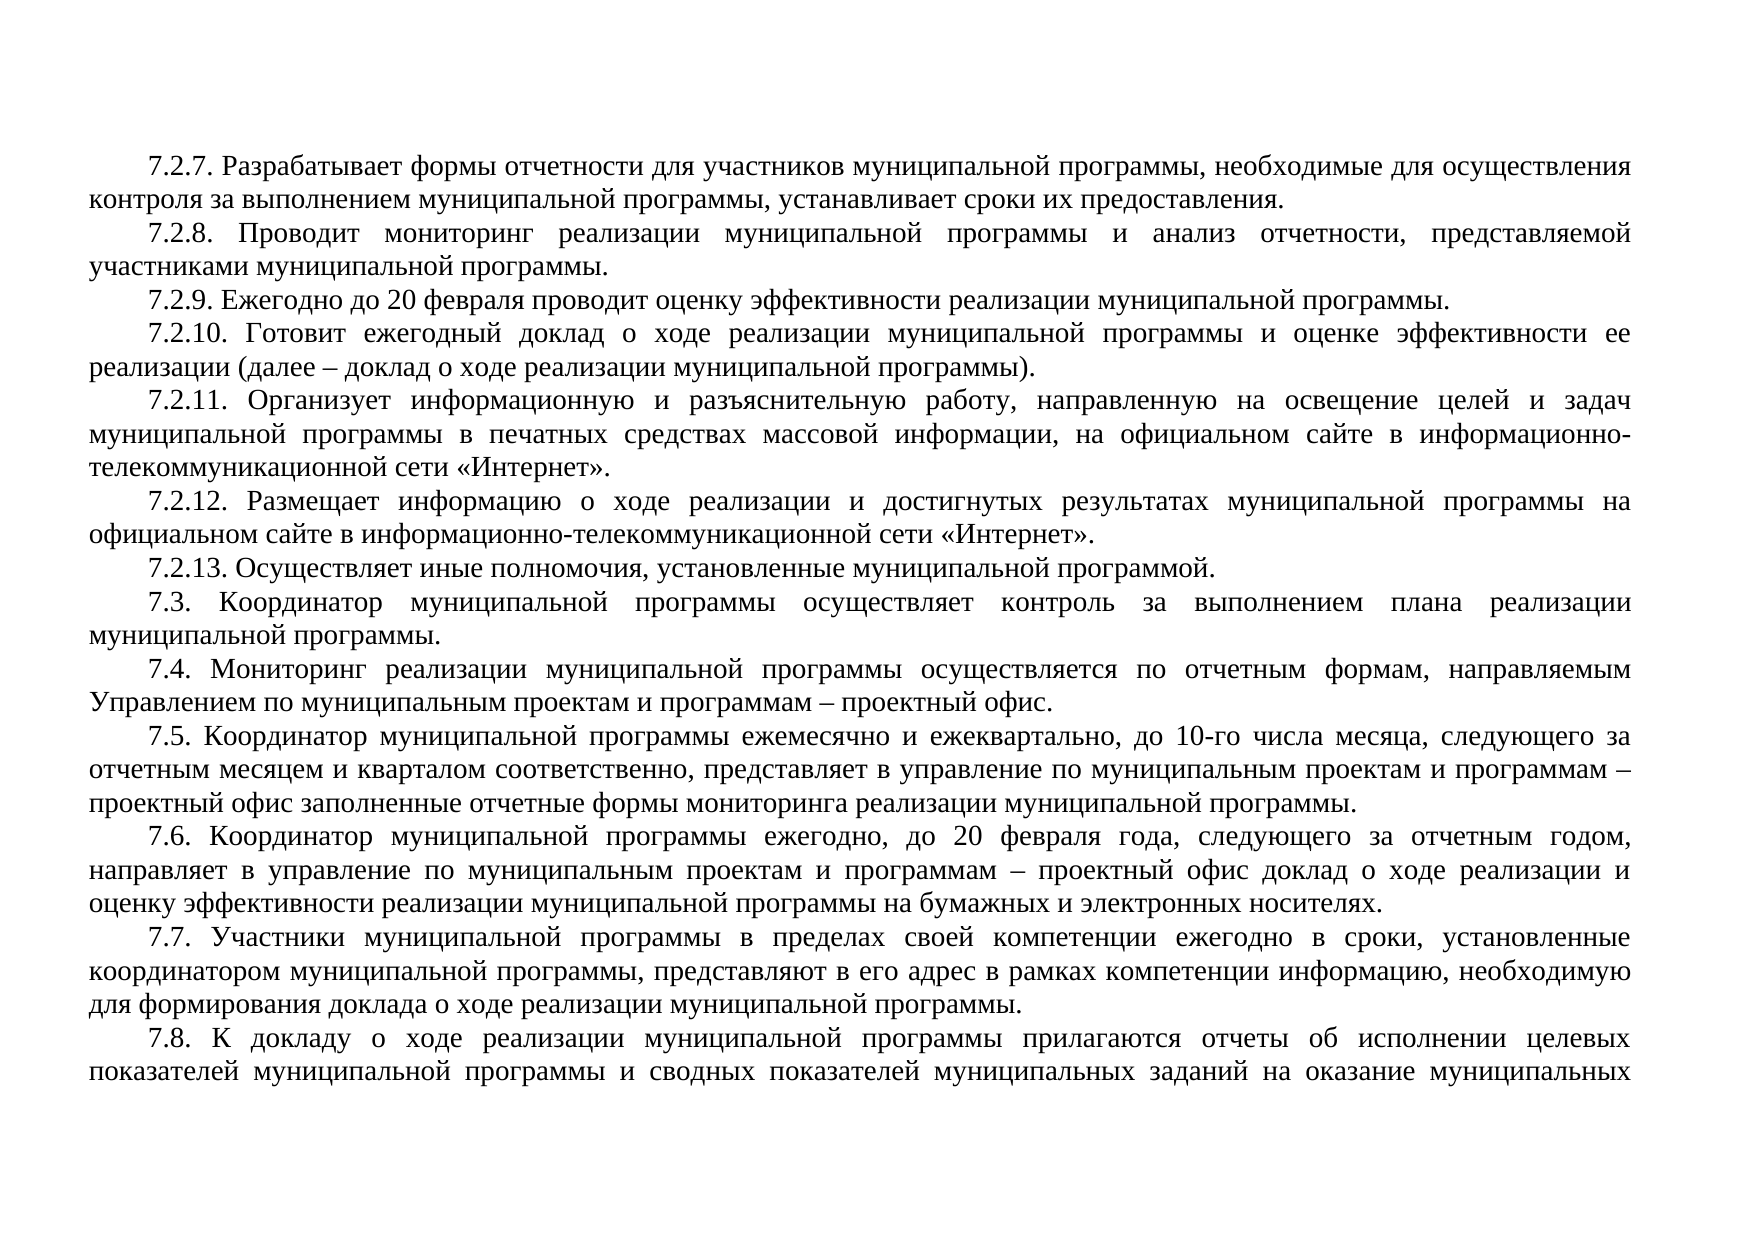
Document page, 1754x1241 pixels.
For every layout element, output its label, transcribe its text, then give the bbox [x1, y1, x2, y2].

text 7.2.7. Разрабатывает формы отчетности для участников муниципальной программы, необходимые для осуществления контроля за выполнением муниципальной программы, устанавливает сроки их предоставления. [88, 148, 1633, 215]
text 7.2.8. Проводит мониторинг реализации муниципальной программы и анализ отчетности, представляемой участниками муниципальной программы. [88, 215, 1633, 282]
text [88, 1020, 1633, 1087]
text 7.5. Координатор муниципальной программы ежемесячно и ежеквартально, до 10-го числа месяца, следующего за отчетным месяцем и кварталом соответственно, представляет в управление по муниципальным проектам и программам – проектный офис заполненные отчетные формы мониторинга реализации муниципальной программы. [88, 718, 1633, 818]
text 7.7. Участники муниципальной программы в пределах своей компетенции ежегодно в сроки, установленные координатором муниципальной программы, представляют в его адрес в рамках компетенции информацию, необходимую для формирования доклада о ходе реализации муниципальной программы. [88, 919, 1633, 1020]
text 7.4. Мониторинг реализации муниципальной программы осуществляется по отчетным формам, направляемым Управлением по муниципальным проектам и программам – проектный офис. [88, 651, 1633, 718]
text 7.3. Координатор муниципальной программы осуществляет контроль за выполнением плана реализации муниципальной программы. [88, 584, 1633, 651]
text 7.2.12. Размещает информацию о ходе реализации и достигнутых результатах муниципальной программы на официальном сайте в информационно-телекоммуникационной сети «Интернет». [88, 483, 1633, 550]
text 7.2.11. Организует информационную и разъяснительную работу, направленную на освещение целей и задач муниципальной программы в печатных средствах массовой информации, на официальном сайте в информационно-телекоммуникационной сети «Интернет». [88, 382, 1633, 483]
text 7.2.13. Осуществляет иные полномочия, установленные муниципальной программой. [88, 550, 1633, 584]
text 7.6. Координатор муниципальной программы ежегодно, до 20 февраля года, следующего за отчетным годом, направляет в управление по муниципальным проектам и программам – проектный офис доклад о ходе реализации и оценку эффективности реализации муниципальной программы на бумажных и электронных носителях. [88, 818, 1633, 919]
text 7.2.10. Готовит ежегодный доклад о ходе реализации муниципальной программы и оценке эффективности ее реализации (далее – доклад о ходе реализации муниципальной программы). [88, 315, 1633, 382]
text 7.2.9. Ежегодно до 20 февраля проводит оценку эффективности реализации муниципальной программы. [88, 282, 1633, 315]
